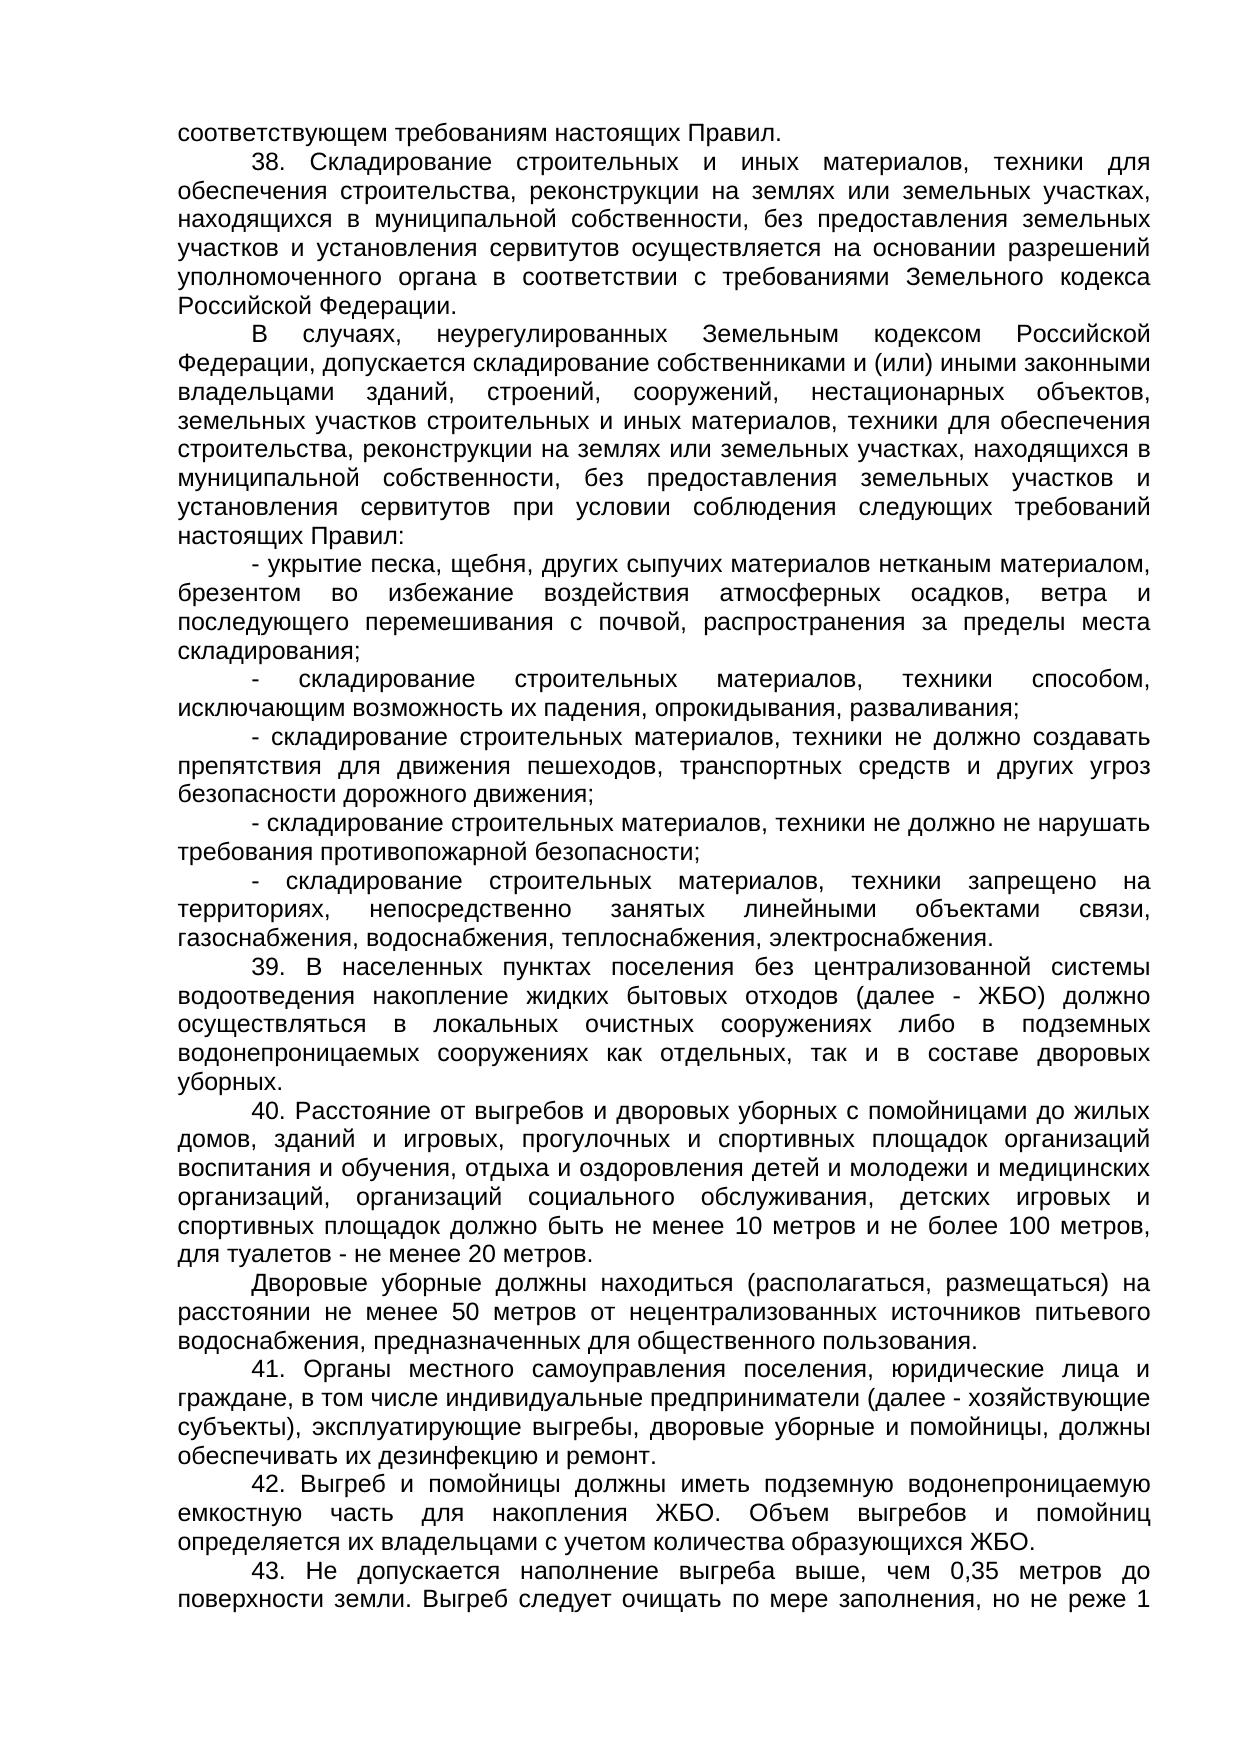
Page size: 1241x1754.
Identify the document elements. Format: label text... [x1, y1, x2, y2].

text - укрытие песка, щебня, других сыпучих материалов нетканым материалом, брезентом во избежание воздействия атмосферных осадков, ветра и последующего перемешивания с почвой, распространения за пределы места складирования; [177, 549, 1152, 664]
text Дворовые уборные должны находиться (располагаться, размещаться) на расстоянии не менее 50 метров от нецентрализованных источников питьевого водоснабжения, предназначенных для общественного пользования. [177, 1268, 1152, 1354]
text - складирование строительных материалов, техники запрещено на территориях, непосредственно занятых линейными объектами связи, газоснабжения, водоснабжения, теплоснабжения, электроснабжения. [177, 866, 1152, 952]
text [177, 1556, 1152, 1613]
text - складирование строительных материалов, техники не должно создавать препятствия для движения пешеходов, транспортных средств и других угроз безопасности дорожного движения; [177, 722, 1152, 808]
text - складирование строительных материалов, техники не должно не нарушать требования противопожарной безопасности; [177, 808, 1152, 866]
text 38. Складирование строительных и иных материалов, техники для обеспечения строительства, реконструкции на землях или земельных участках, находящихся в муниципальной собственности, без предоставления земельных участков и установления сервитутов осуществляется на основании разрешений уполномоченного органа в соответствии с требованиями Земельного кодекса Российской Федерации. [177, 147, 1152, 319]
text В случаях, неурегулированных Земельным кодексом Российской Федерации, допускается складирование собственниками и (или) иными законными владельцами зданий, строений, сооружений, нестационарных объектов, земельных участков строительных и иных материалов, техники для обеспечения строительства, реконструкции на землях или земельных участках, находящихся в муниципальной собственности, без предоставления земельных участков и установления сервитутов при условии соблюдения следующих требований настоящих Правил: [177, 319, 1152, 549]
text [177, 118, 1152, 147]
text 41. Органы местного самоуправления поселения, юридические лица и граждане, в том числе индивидуальные предприниматели (далее - хозяйствующие субъекты), эксплуатирующие выгребы, дворовые уборные и помойницы, должны обеспечивать их дезинфекцию и ремонт. [177, 1354, 1152, 1469]
text - складирование строительных материалов, техники способом, исключающим возможность их падения, опрокидывания, разваливания; [177, 664, 1152, 722]
text 40. Расстояние от выгребов и дворовых уборных с помойницами до жилых домов, зданий и игровых, прогулочных и спортивных площадок организаций воспитания и обучения, отдыха и оздоровления детей и молодежи и медицинских организаций, организаций социального обслуживания, детских игровых и спортивных площадок должно быть не менее 10 метров и не более 100 метров, для туалетов - не менее 20 метров. [177, 1096, 1152, 1268]
text 39. В населенных пунктах поселения без централизованной системы водоотведения накопление жидких бытовых отходов (далее - ЖБО) должно осуществляться в локальных очистных сооружениях либо в подземных водонепроницаемых сооружениях как отдельных, так и в составе дворовых уборных. [177, 952, 1152, 1096]
text 42. Выгреб и помойницы должны иметь подземную водонепроницаемую емкостную часть для накопления ЖБО. Объем выгребов и помойниц определяется их владельцами с учетом количества образующихся ЖБО. [177, 1469, 1152, 1556]
